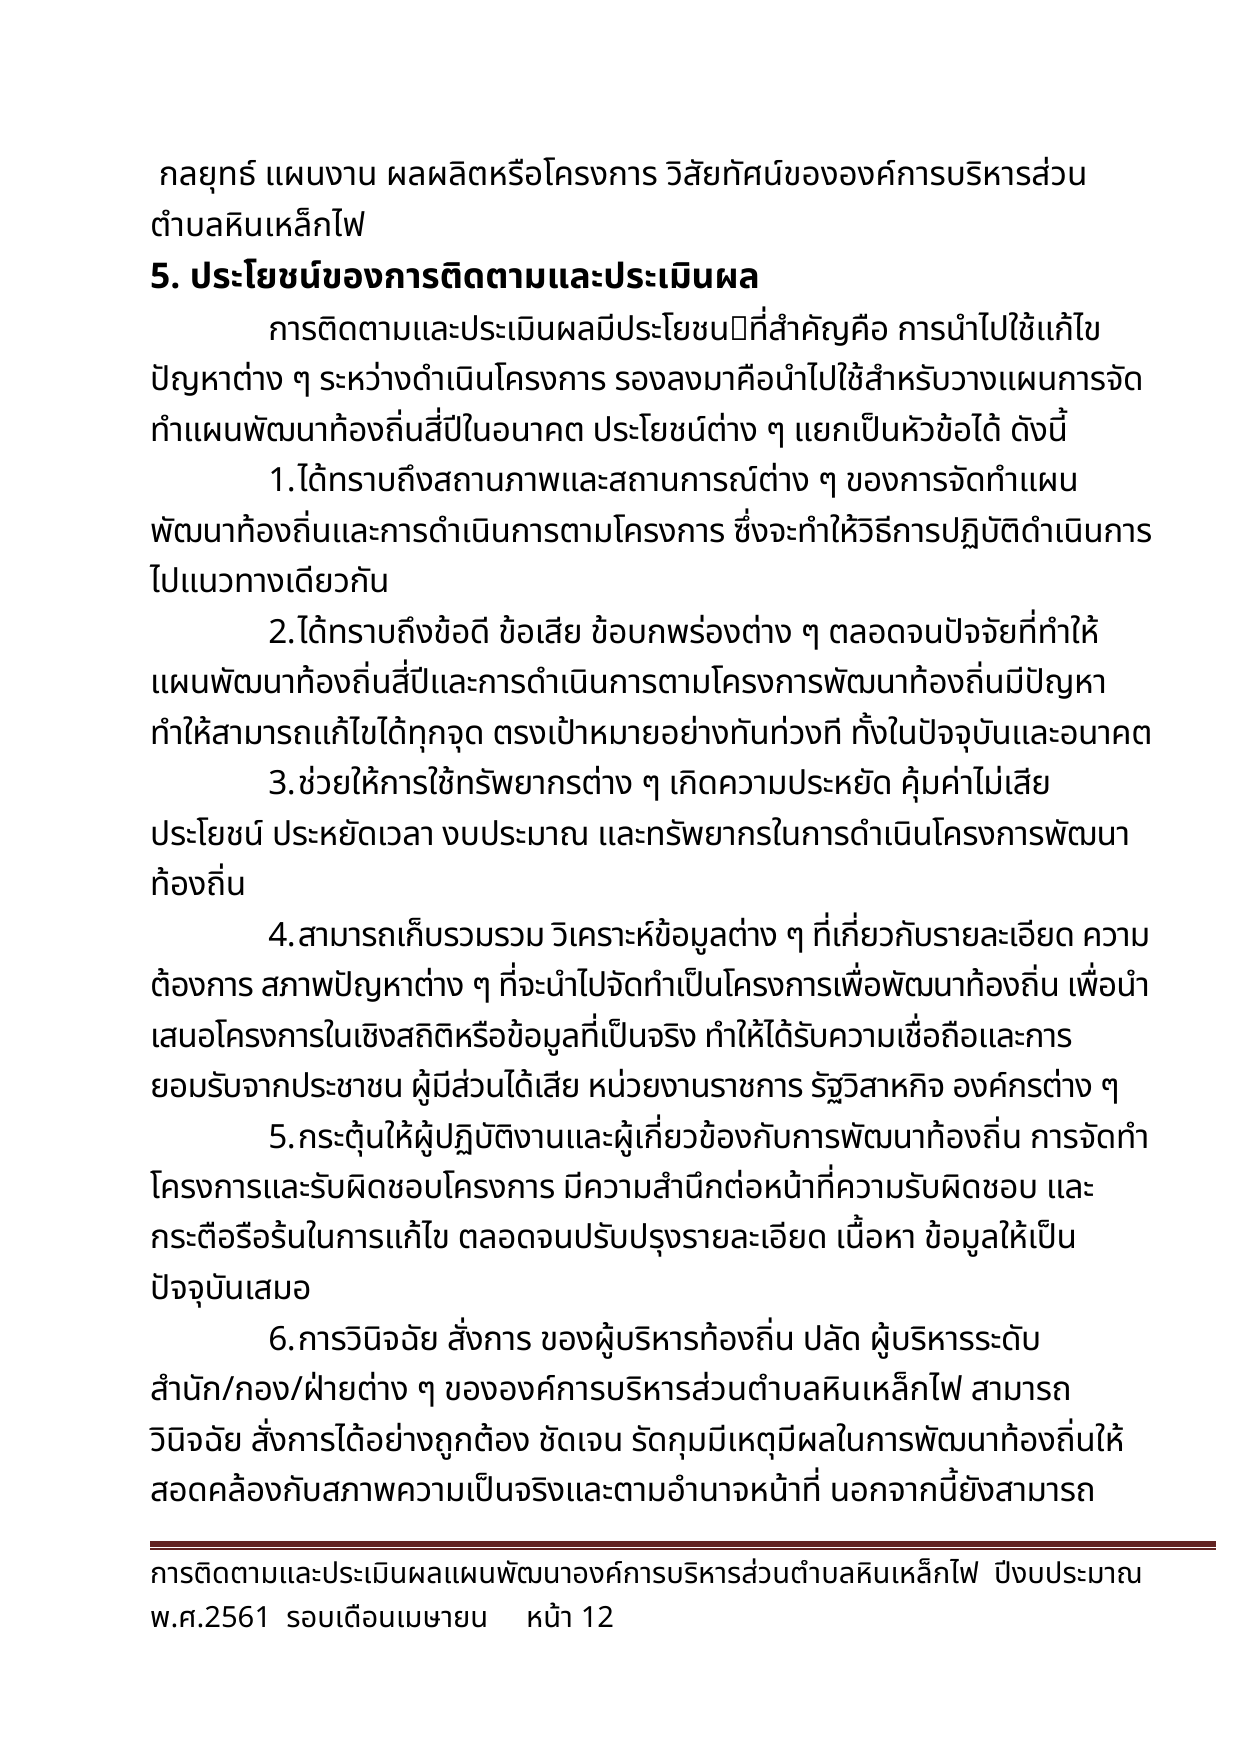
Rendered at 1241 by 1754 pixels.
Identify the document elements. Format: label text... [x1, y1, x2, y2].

text 2. ได้ทราบถึงข้อดี ข้อเสีย ข้อบกพร่องต่าง ๆ ตลอดจนปัจจัยที่ทำให้แผนพัฒนาท้องถิ่นสี่ปีและการดำเนินการตามโครงการพัฒนาท้องถิ่นมีปัญหา ทำให้สามารถแก้ไขได้ทุกจุด ตรงเป้าหมายอย่างทันท่วงที ทั้งในปัจจุบันและอนาคต [150, 608, 1157, 759]
text 5. ประโยชน์ของการติดตามและประเมินผล [150, 251, 1157, 305]
text 4. สามารถเก็บรวมรวม วิเคราะห์ข้อมูลต่าง ๆ ที่เกี่ยวกับรายละเอียด ความต้องการ สภาพปัญหาต่าง ๆ ที่จะนำไปจัดทำเป็นโครงการเพื่อพัฒนาท้องถิ่น เพื่อนำเสนอโครงการในเชิงสถิติหรือข้อมูลที่เป็นจริง ทำให้ได้รับความเชื่อถือและการยอมรับจากประชาชน ผู้มีส่วนได้เสีย หน่วยงานราชการ รัฐวิสาหกิจ องค์กรต่าง ๆ [150, 911, 1157, 1112]
text 1. ได้ทราบถึงสถานภาพและสถานการณ์ต่าง ๆ ของการจัดทำแผนพัฒนาท้องถิ่นและการดำเนินการตามโครงการ ซึ่งจะทำให้วิธีการปฏิบัติดำเนินการไปแนวทางเดียวกัน [150, 456, 1157, 608]
text 5. กระตุ้นให้ผู้ปฏิบัติงานและผู้เกี่ยวข้องกับการพัฒนาท้องถิ่น การจัดทำโครงการและรับผิดชอบโครงการ มีความสำนึกต่อหน้าที่ความรับผิดชอบ และกระตือรือร้นในการแก้ไข ตลอดจนปรับปรุงรายละเอียด เนื้อหา ข้อมูลให้เป็นปัจจุบันเสมอ [150, 1112, 1157, 1314]
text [150, 1314, 1157, 1516]
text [150, 150, 1157, 251]
text การติดตามและประเมินผลมีประโยชนที่สำคัญคือ การนำไปใช้แก้ไขปัญหาต่าง ๆ ระหว่างดำเนินโครงการ รองลงมาคือนำไปใช้สำหรับวางแผนการจัดทำแผนพัฒนาท้องถิ่นสี่ปีในอนาคต ประโยชน์ต่าง ๆ แยกเป็นหัวข้อได้ ดังนี้ [150, 305, 1157, 456]
text 3. ช่วยให้การใช้ทรัพยากรต่าง ๆ เกิดความประหยัด คุ้มค่าไม่เสียประโยชน์ ประหยัดเวลา งบประมาณ และทรัพยากรในการดำเนินโครงการพัฒนาท้องถิ่น [150, 759, 1157, 911]
